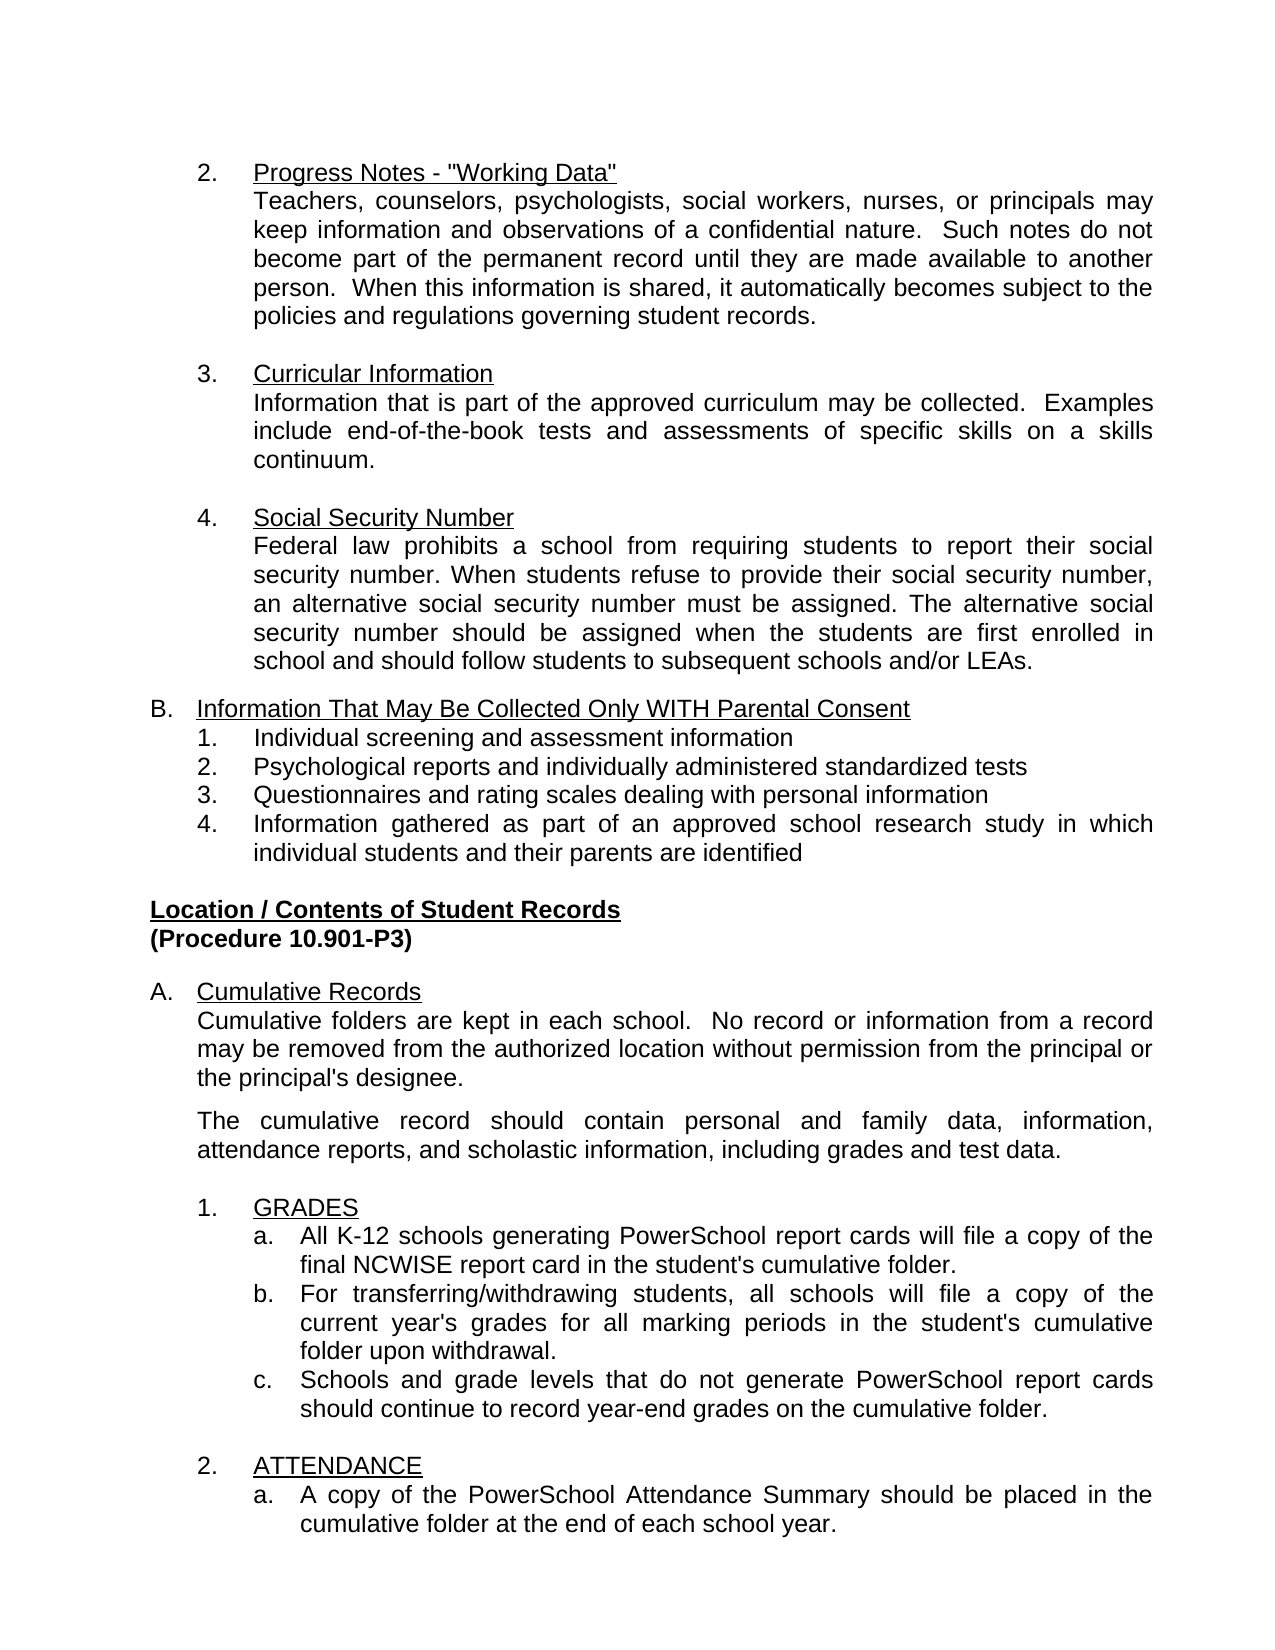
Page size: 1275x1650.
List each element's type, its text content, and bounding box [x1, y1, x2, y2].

text A. Cumulative Records [150, 977, 1155, 1006]
text Location / Contents of Student Records [150, 895, 1155, 924]
list Questionnaires and rating scales dealing with personal information [197, 780, 1155, 809]
list Information gathered as part of an approved school research study in which individual students and their parents are identified [197, 809, 1155, 867]
text (Procedure 10.901-P3) [150, 924, 1155, 953]
text Cumulative folders are kept in each school. No record or information from a record may be removed from the authorized location without permission from the principal or the principal's designee. [197, 1006, 1155, 1092]
list Psychological reports and individually administered standardized tests [197, 752, 1155, 780]
list Social Security Number [197, 502, 1155, 531]
text Teachers, counselors, psychologists, social workers, nurses, or principals may keep information and observations of a confidential nature. Such notes do not become part of the permanent record until they are made available to another person. When this information is shared, it automatically becomes subject to the policies and regulations governing student records. [253, 186, 1155, 330]
list A copy of the PowerSchool Attendance Summary should be placed in the cumulative folder at the end of each school year. [253, 1480, 1155, 1537]
text The cumulative record should contain personal and family data, information, attendance reports, and scholastic information, including grades and test data. [197, 1106, 1155, 1164]
text Federal law prohibits a school from requiring students to report their social security number. When students refuse to provide their social security number, an alternative social security number must be assigned. The alternative social security number should be assigned when the students are first enrolled in school and should follow students to subsequent schools and/or LEAs. [253, 531, 1155, 675]
list Information That May Be Collected Only WITH Parental Consent [150, 694, 1155, 723]
list For transferring/withdrawing students, all schools will file a copy of the current year's grades for all marking periods in the student's cumulative folder upon withdrawal. [253, 1279, 1155, 1365]
list Schools and grade levels that do not generate PowerSchool report cards should continue to record year-end grades on the cumulative folder. [253, 1365, 1155, 1422]
list GRADES [197, 1192, 1155, 1221]
list All K-12 schools generating PowerSchool report cards will file a copy of the final NCWISE report card in the student's cumulative folder. [253, 1221, 1155, 1279]
text Information that is part of the approved curriculum may be collected. Examples include end-of-the-book tests and assessments of specific skills on a skills continuum. [253, 387, 1155, 474]
list ATTENDANCE [197, 1451, 1155, 1480]
list Progress Notes - "Working Data" [197, 157, 1155, 186]
list Individual screening and assessment information [197, 723, 1155, 752]
list Curricular Information [197, 359, 1155, 387]
